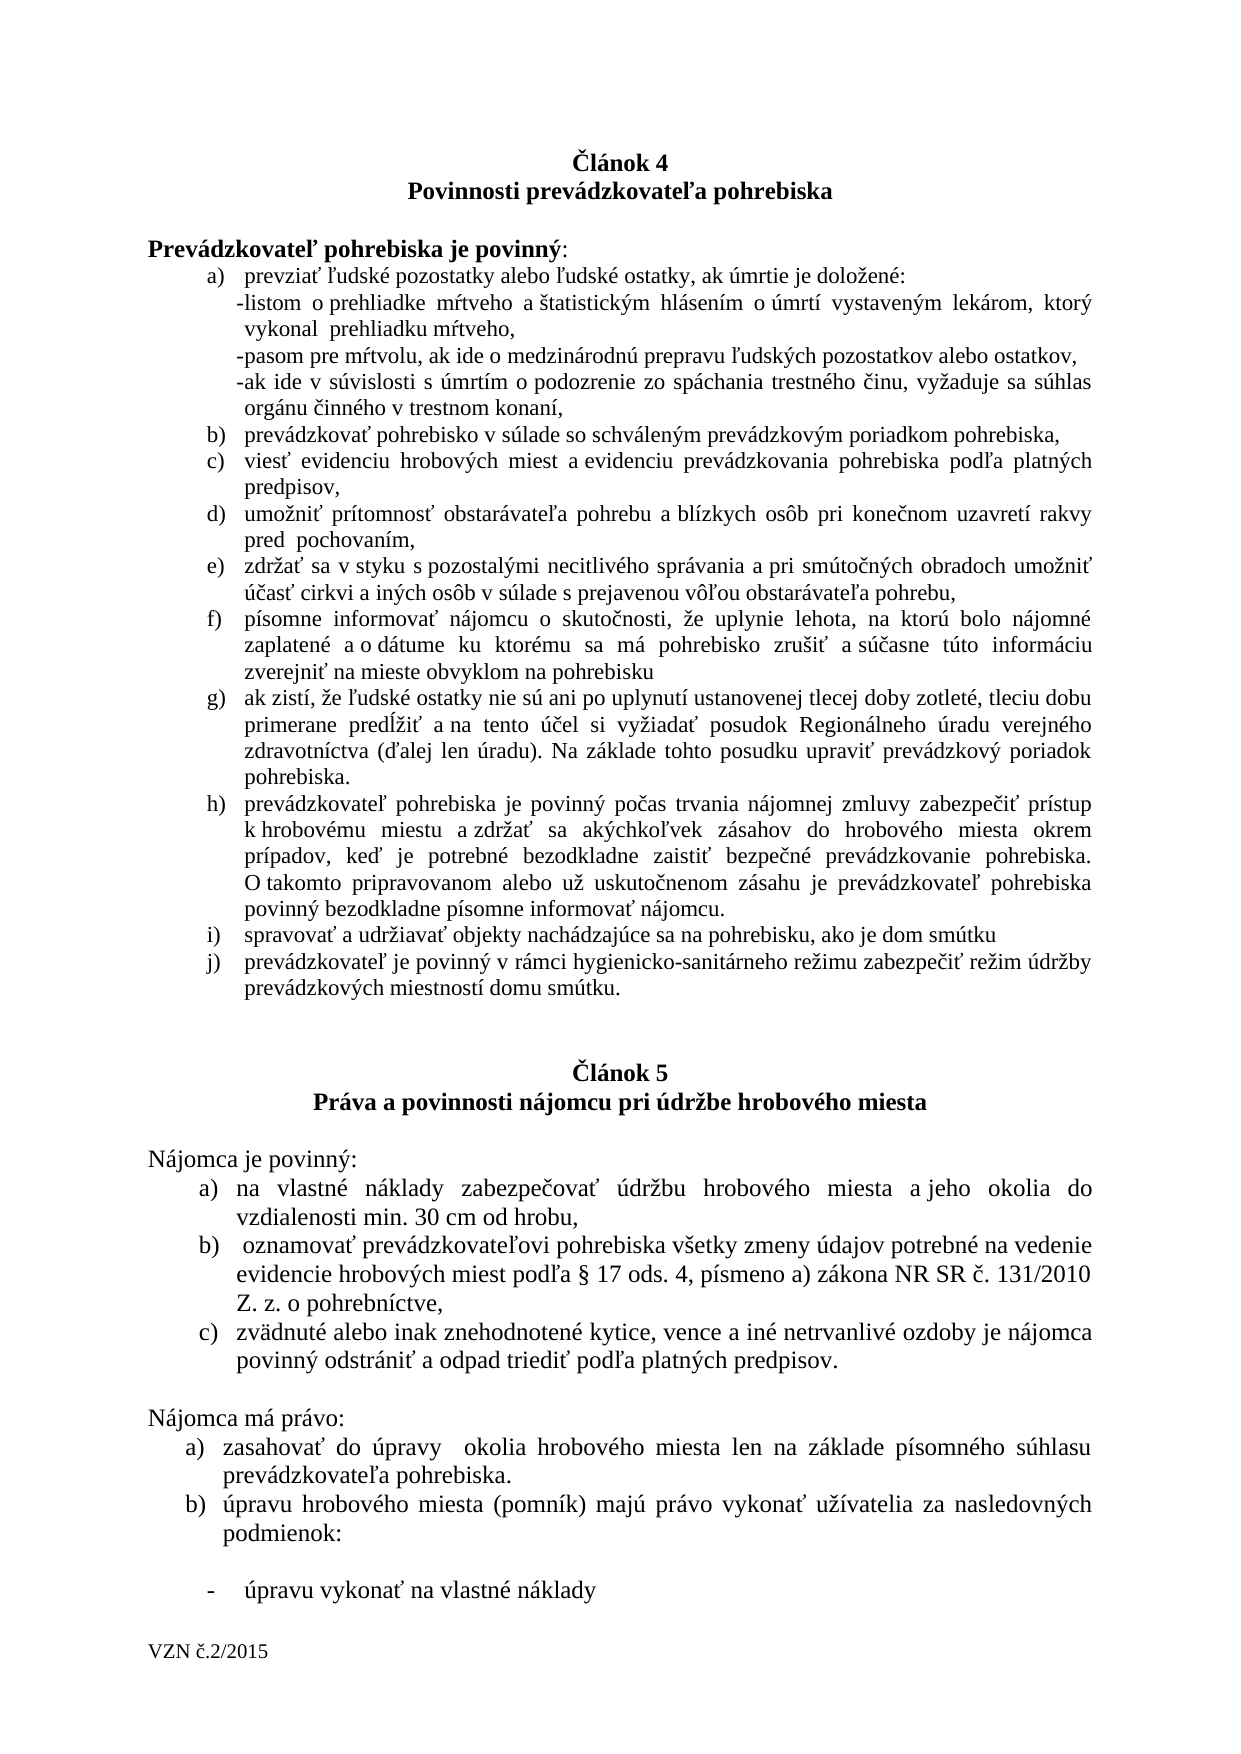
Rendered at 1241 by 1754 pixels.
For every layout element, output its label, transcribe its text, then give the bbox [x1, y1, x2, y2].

list zvädnuté alebo inak znehodnotené kytice, vence a iné netrvanlivé ozdoby je nájomca povinný odstrániť a odpad triediť podľa platných predpisov. [199, 1317, 1093, 1374]
list zdržať sa v styku s pozostalými necitlivého správania a pri smútočných obradoch umožniť účasť cirkvi a iných osôb v súlade s prejavenou vôľou obstarávateľa pohrebu, [207, 552, 1093, 605]
text Nájomca je povinný: [148, 1144, 1093, 1173]
list oznamovať prevádzkovateľovi pohrebiska všetky zmeny údajov potrebné na vedenie evidencie hrobových miest podľa § 17 ods. 4, písmeno a) zákona NR SR č. 131/2010 Z. z. o pohrebníctve, [199, 1231, 1093, 1317]
text Nájomca má právo: [148, 1403, 1093, 1432]
list úpravu hrobového miesta (pomník) majú právo vykonať užívatelia za nasledovných podmienok: [185, 1489, 1093, 1547]
list ak ide v súvislosti s úmrtím o podozrenie zo spáchania trestného činu, vyžaduje sa súhlas orgánu činného v trestnom konaní, [236, 368, 1093, 421]
list listom o prehliadke mŕtveho a štatistickým hlásením o úmrtí vystaveným lekárom, ktorý vykonal prehliadku mŕtveho, [236, 289, 1093, 342]
text Prevádzkovateľ pohrebiska je povinný: [148, 234, 1093, 263]
list prevádzkovateľ pohrebiska je povinný počas trvania nájomnej zmluvy zabezpečiť prístup k hrobovému miestu a zdržať sa akýchkoľvek zásahov do hrobového miesta okrem prípadov, keď je potrebné bezodkladne zaistiť bezpečné prevádzkovanie pohrebiska. O takomto pripravovanom alebo už uskutočnenom zásahu je prevádzkovateľ pohrebiska povinný bezodkladne písomne informovať nájomcu. [207, 790, 1093, 921]
text Povinnosti prevádzkovateľa pohrebiska [148, 176, 1093, 205]
list viesť evidenciu hrobových miest a evidenciu prevádzkovania pohrebiska podľa platných predpisov, [207, 447, 1093, 500]
list úpravu vykonať na vlastné náklady [207, 1576, 1093, 1604]
list prevádzkovať pohrebisko v súlade so schváleným prevádzkovým poriadkom pohrebiska, [207, 421, 1093, 447]
text Práva a povinnosti nájomcu pri údržbe hrobového miesta [148, 1087, 1093, 1116]
list pasom pre mŕtvolu, ak ide o medzinárodnú prepravu ľudských pozostatkov alebo ostatkov, [236, 342, 1093, 368]
list ak zistí, že ľudské ostatky nie sú ani po uplynutí ustanovenej tlecej doby zotleté, tleciu dobu primerane predĺžiť a na tento účel si vyžiadať posudok Regionálneho úradu verejného zdravotníctva (ďalej len úradu). Na základe tohto posudku upraviť prevádzkový poriadok pohrebiska. [207, 684, 1093, 790]
list spravovať a udržiavať objekty nachádzajúce sa na pohrebisku, ako je dom smútku [207, 921, 1093, 948]
list písomne informovať nájomcu o skutočnosti, že uplynie lehota, na ktorú bolo nájomné zaplatené a o dátume ku ktorému sa má pohrebisko zrušiť a súčasne túto informáciu zverejniť na mieste obvyklom na pohrebisku [207, 605, 1093, 684]
text Článok 4 [148, 148, 1093, 176]
list zasahovať do úpravy okolia hrobového miesta len na základe písomného súhlasu prevádzkovateľa pohrebiska. [185, 1432, 1093, 1489]
text Článok 5 [148, 1058, 1093, 1087]
list na vlastné náklady zabezpečovať údržbu hrobového miesta a jeho okolia do vzdialenosti min. 30 cm od hrobu, [199, 1173, 1093, 1231]
list umožniť prítomnosť obstarávateľa pohrebu a blízkych osôb pri konečnom uzavretí rakvy pred pochovaním, [207, 500, 1093, 552]
list prevziať ľudské pozostatky alebo ľudské ostatky, ak úmrtie je doložené: [207, 263, 1093, 289]
list prevádzkovateľ je povinný v rámci hygienicko-sanitárneho režimu zabezpečiť režim údržby prevádzkových miestností domu smútku. [207, 948, 1093, 1001]
